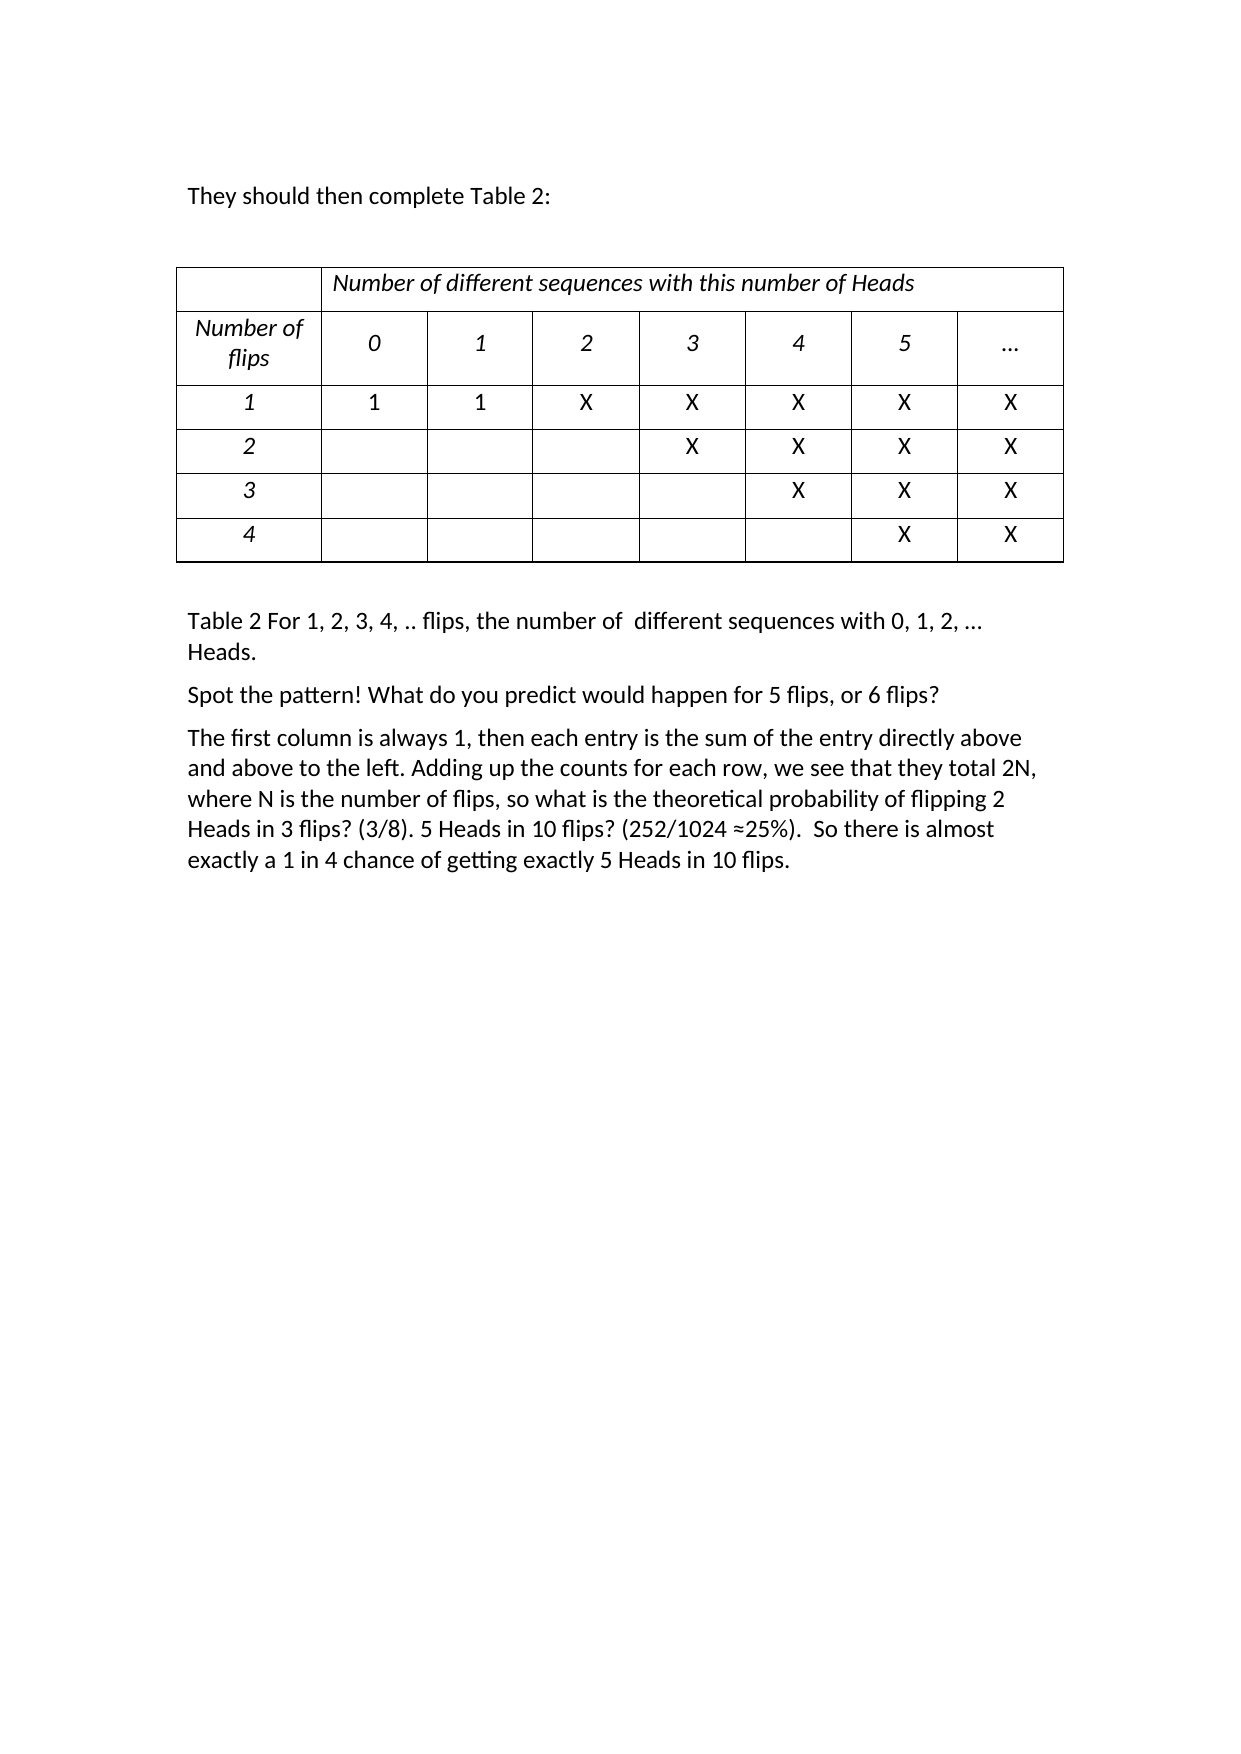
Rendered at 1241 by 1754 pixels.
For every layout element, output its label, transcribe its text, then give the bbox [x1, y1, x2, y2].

table_cell [533, 474, 639, 517]
table_cell [322, 519, 427, 561]
text The first column is always 1, then each entry is the sum of the entry directly above and above to the left. Adding up the counts for each row, we see that they total 2N, where N is the number of flips, so what is the theoretical probability of flipping 2 Heads in 3 flips? (3/8). 5 Heads in 10 flips? (252/1024 ≈25%). So there is almost exactly a 1 in 4 chance of getting exactly 5 Heads in 10 flips. [187, 722, 1053, 875]
table_cell X [852, 430, 957, 473]
table_cell 2 [177, 430, 321, 473]
table_cell [428, 519, 532, 561]
table_cell X [852, 474, 957, 517]
table_cell [428, 430, 532, 473]
table_cell [322, 430, 427, 473]
table_cell 1 [177, 386, 321, 429]
table_cell X [958, 430, 1063, 473]
table_cell [533, 519, 639, 561]
table_cell [640, 519, 745, 561]
table_cell [533, 430, 639, 473]
table_cell X [958, 386, 1063, 429]
table_cell X [746, 386, 851, 429]
table_cell 1 [428, 312, 532, 385]
table_cell X [640, 430, 745, 473]
table_cell X [640, 386, 745, 429]
table_cell X [746, 430, 851, 473]
table_cell 3 [177, 474, 321, 517]
table_cell 3 [640, 312, 745, 385]
table_cell [322, 474, 427, 517]
table_cell 2 [533, 312, 639, 385]
table_cell 1 [322, 386, 427, 429]
table_cell X [746, 474, 851, 517]
table_cell 0 [322, 312, 427, 385]
table_cell … [958, 312, 1063, 385]
table_cell [428, 474, 532, 517]
table_cell 1 [428, 386, 532, 429]
table_cell Number of flips [177, 312, 321, 385]
table_cell X [852, 519, 957, 561]
text They should then complete Table 2: [187, 181, 1053, 211]
table_cell X [852, 386, 957, 429]
table_cell X [958, 474, 1063, 517]
text Spot the pattern! What do you predict would happen for 5 flips, or 6 flips? [187, 679, 1053, 709]
text Table 2 For 1, 2, 3, 4, .. flips, the number of different sequences with 0, 1, 2, … Heads. [187, 606, 1053, 667]
table_cell [640, 474, 745, 517]
table_cell 4 [746, 312, 851, 385]
table_cell X [958, 519, 1063, 561]
table_cell X [533, 386, 639, 429]
table_header Number of different sequences with this number of Heads [322, 268, 1063, 311]
table_cell 4 [177, 519, 321, 561]
table_header [177, 268, 321, 311]
table_cell [746, 519, 851, 561]
table_cell 5 [852, 312, 957, 385]
